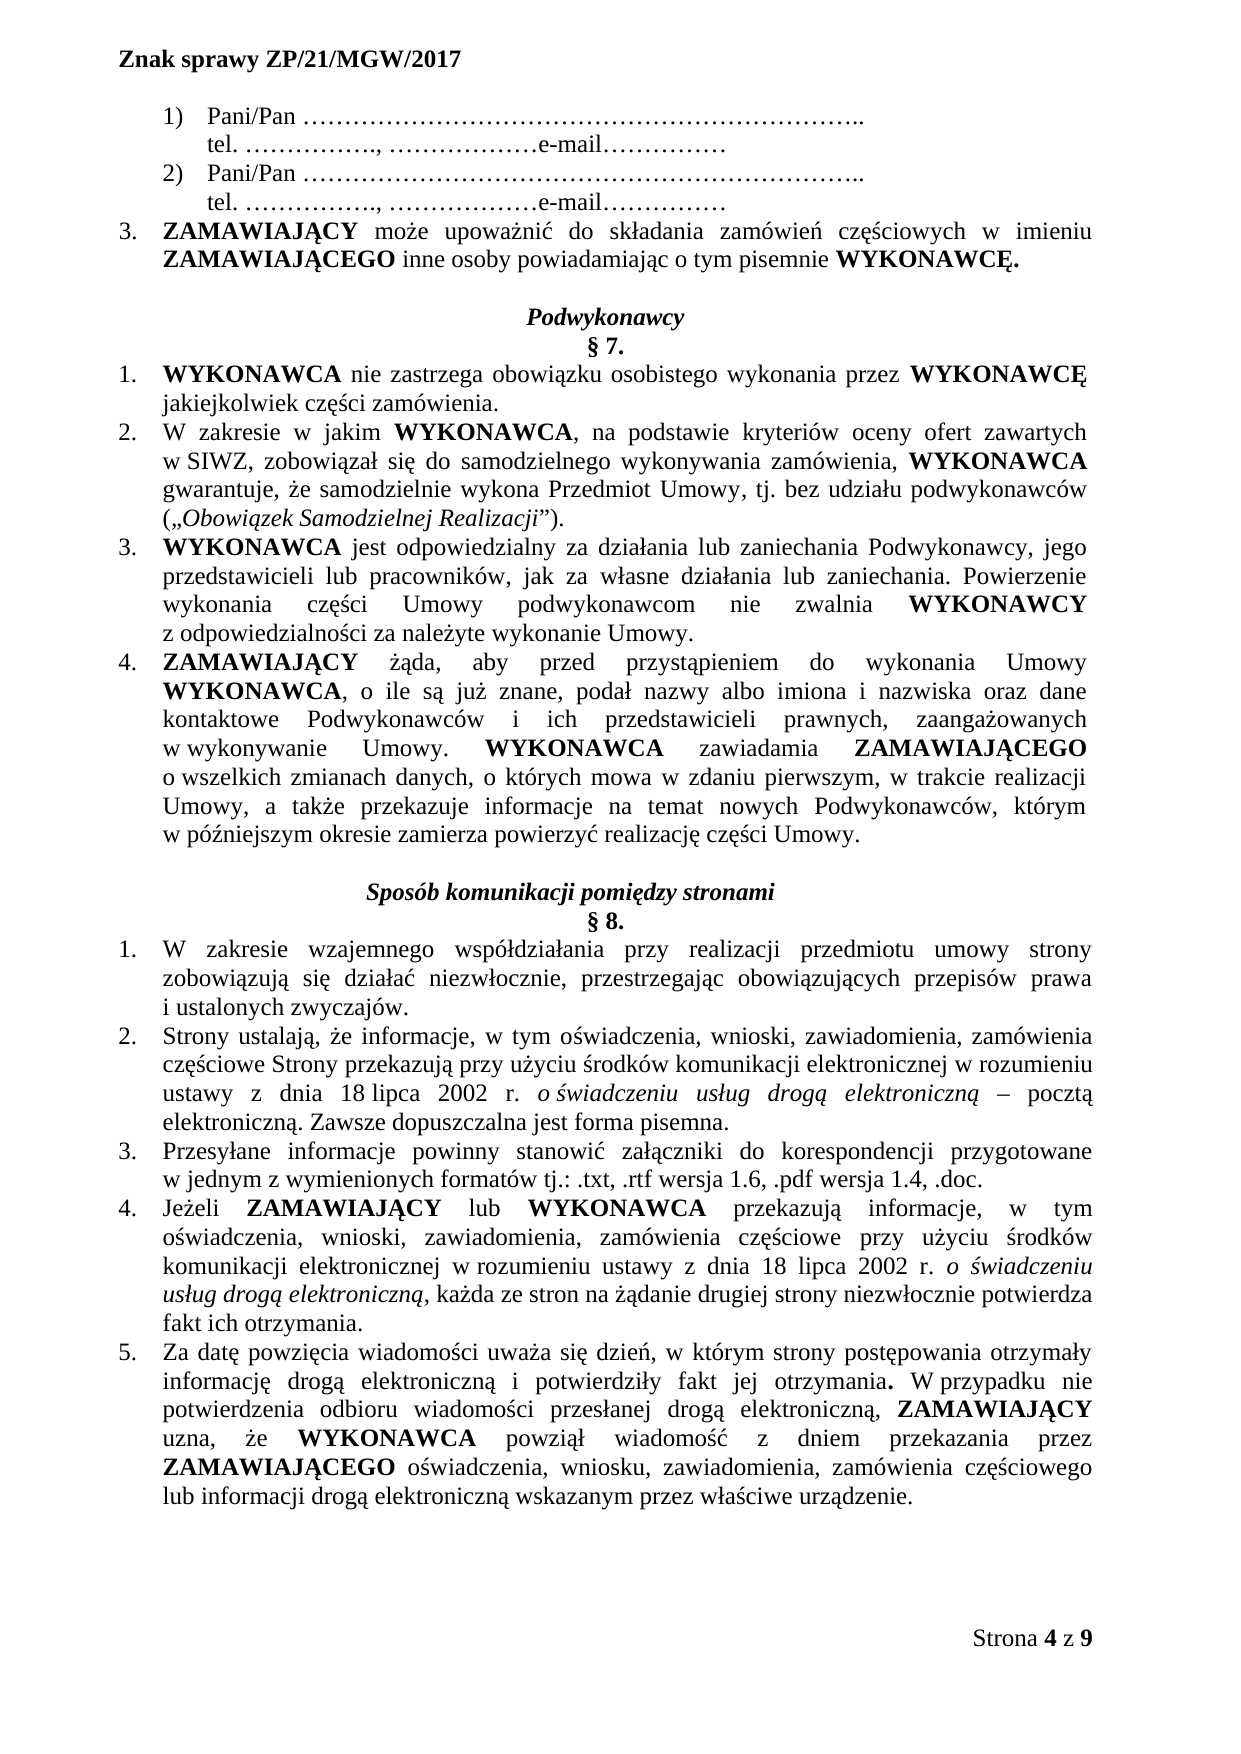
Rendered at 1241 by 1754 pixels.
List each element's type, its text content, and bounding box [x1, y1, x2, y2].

list Za datę powzięcia wiadomości uważa się dzień, w którym strony postępowania otrzymały informację drogą elektroniczną i potwierdziły fakt jej otrzymania. W przypadku nie potwierdzenia odbioru wiadomości przesłanej drogą elektroniczną, ZAMAWIAJĄCY uzna, że WYKONAWCA powziął wiadomość z dniem przekazania przez ZAMAWIAJĄCEGO oświadczenia, wniosku, zawiadomienia, zamówienia częściowego lub informacji drogą elektroniczną wskazanym przez właściwe urządzenie. [118, 1337, 1093, 1509]
text 2. W zakresie w jakim WYKONAWCA, na podstawie kryteriów oceny ofert zawartych w SIWZ, zobowiązał się do samodzielnego wykonywania zamówienia, WYKONAWCA gwarantuje, że samodzielnie wykona Przedmiot Umowy, tj. bez udziału podwykonawców („Obowiązek Samodzielnej Realizacji”). [118, 417, 1087, 532]
list Pani/Pan ………………………………………………………….. [162, 158, 1093, 187]
list Pani/Pan ………………………………………………………….. [162, 101, 1093, 129]
list Strony ustalają, że informacje, w tym oświadczenia, wnioski, zawiadomienia, zamówienia częściowe Strony przekazują przy użyciu środków komunikacji elektronicznej w rozumieniu ustawy z dnia 18 lipca 2002 r. o świadczeniu usług drogą elektroniczną – pocztą elektroniczną. Zawsze dopuszczalna jest forma pisemna. [118, 1021, 1093, 1136]
text 4. ZAMAWIAJĄCY żąda, aby przed przystąpieniem do wykonania Umowy WYKONAWCA, o ile są już znane, podał nazwy albo imiona i nazwiska oraz dane kontaktowe Podwykonawców i ich przedstawicieli prawnych, zaangażowanych w wykonywanie Umowy. WYKONAWCA zawiadamia ZAMAWIAJĄCEGO o wszelkich zmianach danych, o których mowa w zdaniu pierwszym, w trakcie realizacji Umowy, a także przekazuje informacje na temat nowych Podwykonawców, którym w późniejszym okresie zamierza powierzyć realizację części Umowy. [118, 647, 1087, 848]
text 3. WYKONAWCA jest odpowiedzialny za działania lub zaniechania Podwykonawcy, jego przedstawicieli lub pracowników, jak za własne działania lub zaniechania. Powierzenie wykonania części Umowy podwykonawcom nie zwalnia WYKONAWCY z odpowiedzialności za należyte wykonanie Umowy. [118, 532, 1087, 647]
text Sposób komunikacji pomiędzy stronami [118, 877, 1022, 906]
list Jeżeli ZAMAWIAJĄCY lub WYKONAWCA przekazują informacje, w tym oświadczenia, wnioski, zawiadomienia, zamówienia częściowe przy użyciu środków komunikacji elektronicznej w rozumieniu ustawy z dnia 18 lipca 2002 r. o świadczeniu usług drogą elektroniczną, każda ze stron na żądanie drugiej strony niezwłocznie potwierdza fakt ich otrzymania. [118, 1193, 1093, 1337]
text 1. WYKONAWCA nie zastrzega obowiązku osobistego wykonania przez WYKONAWCĘ jakiejkolwiek części zamówienia. [118, 359, 1087, 417]
list W zakresie wzajemnego współdziałania przy realizacji przedmiotu umowy strony zobowiązują się działać niezwłocznie, przestrzegając obowiązujących przepisów prawa i ustalonych zwyczajów. [118, 934, 1093, 1021]
text § 8. [118, 906, 1093, 934]
list tel. ……………., ………………e-mail…………… [162, 129, 1093, 158]
text § 7. [118, 331, 1093, 359]
list tel. ……………., ………………e-mail…………… [162, 187, 1093, 216]
list ZAMAWIAJĄCY może upoważnić do składania zamówień częściowych w imieniu ZAMAWIAJĄCEGO inne osoby powiadamiając o tym pisemnie WYKONAWCĘ. [119, 216, 1093, 273]
list Przesyłane informacje powinny stanowić załączniki do korespondencji przygotowane w jednym z wymienionych formatów tj.: .txt, .rtf wersja 1.6, .pdf wersja 1.4, .doc. [118, 1136, 1093, 1193]
text Podwykonawcy [118, 302, 1093, 331]
